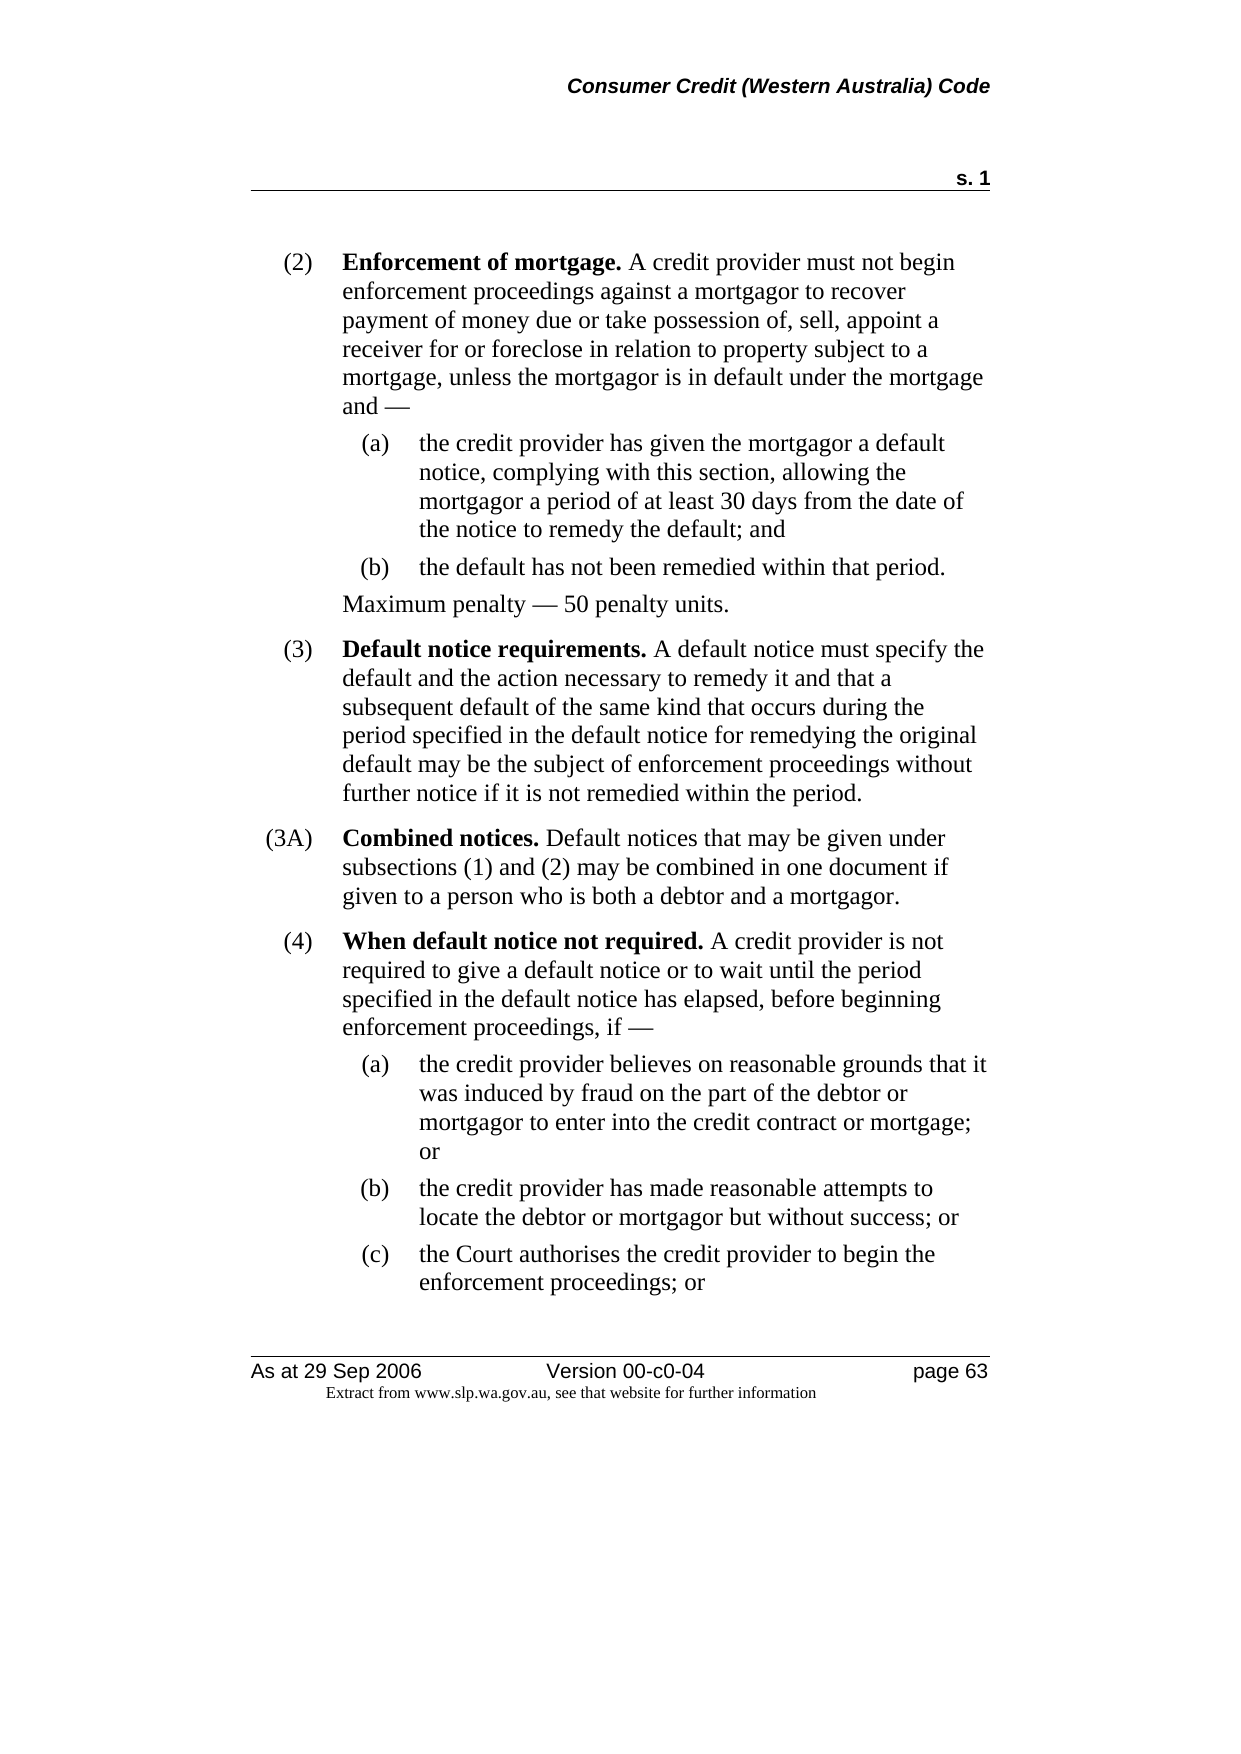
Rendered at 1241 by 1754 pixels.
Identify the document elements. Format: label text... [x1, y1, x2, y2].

text Maximum penalty — 50 penalty units. [251, 589, 990, 617]
text (4) When default notice not required. A credit provider is not required to give a default notice or to wait until the period specified in the default notice has elapsed, before beginning enforcement proceedings, if — [251, 926, 990, 1041]
text (a) the credit provider has given the mortgagor a default notice, complying with this section, allowing the mortgagor a period of at least 30 days from the date of the notice to remedy the default; and [251, 428, 990, 543]
text (c) the Court authorises the credit provider to begin the enforcement proceedings; or [251, 1239, 990, 1296]
text (b) the default has not been remedied within that period. [251, 552, 990, 580]
text (3A) Combined notices. Default notices that may be given under subsections (1) and (2) may be combined in one document if given to a person who is both a debtor and a mortgagor. [251, 823, 990, 909]
text (b) the credit provider has made reasonable attempts to locate the debtor or mortgagor but without success; or [251, 1173, 990, 1230]
text (a) the credit provider believes on reasonable grounds that it was induced by fraud on the part of the debtor or mortgagor to enter into the credit contract or mortgage; or [251, 1049, 990, 1164]
text (2) Enforcement of mortgage. A credit provider must not begin enforcement proceedings against a mortgagor to recover payment of money due or take possession of, sell, appoint a receiver for or foreclose in relation to property subject to a mortgage, unless the mortgagor is in default under the mortgage and — [251, 247, 990, 420]
text (3) Default notice requirements. A default notice must specify the default and the action necessary to remedy it and that a subsequent default of the same kind that occurs during the period specified in the default notice for remedying the original default may be the subject of enforcement proceedings without further notice if it is not remedied within the period. [251, 634, 990, 807]
